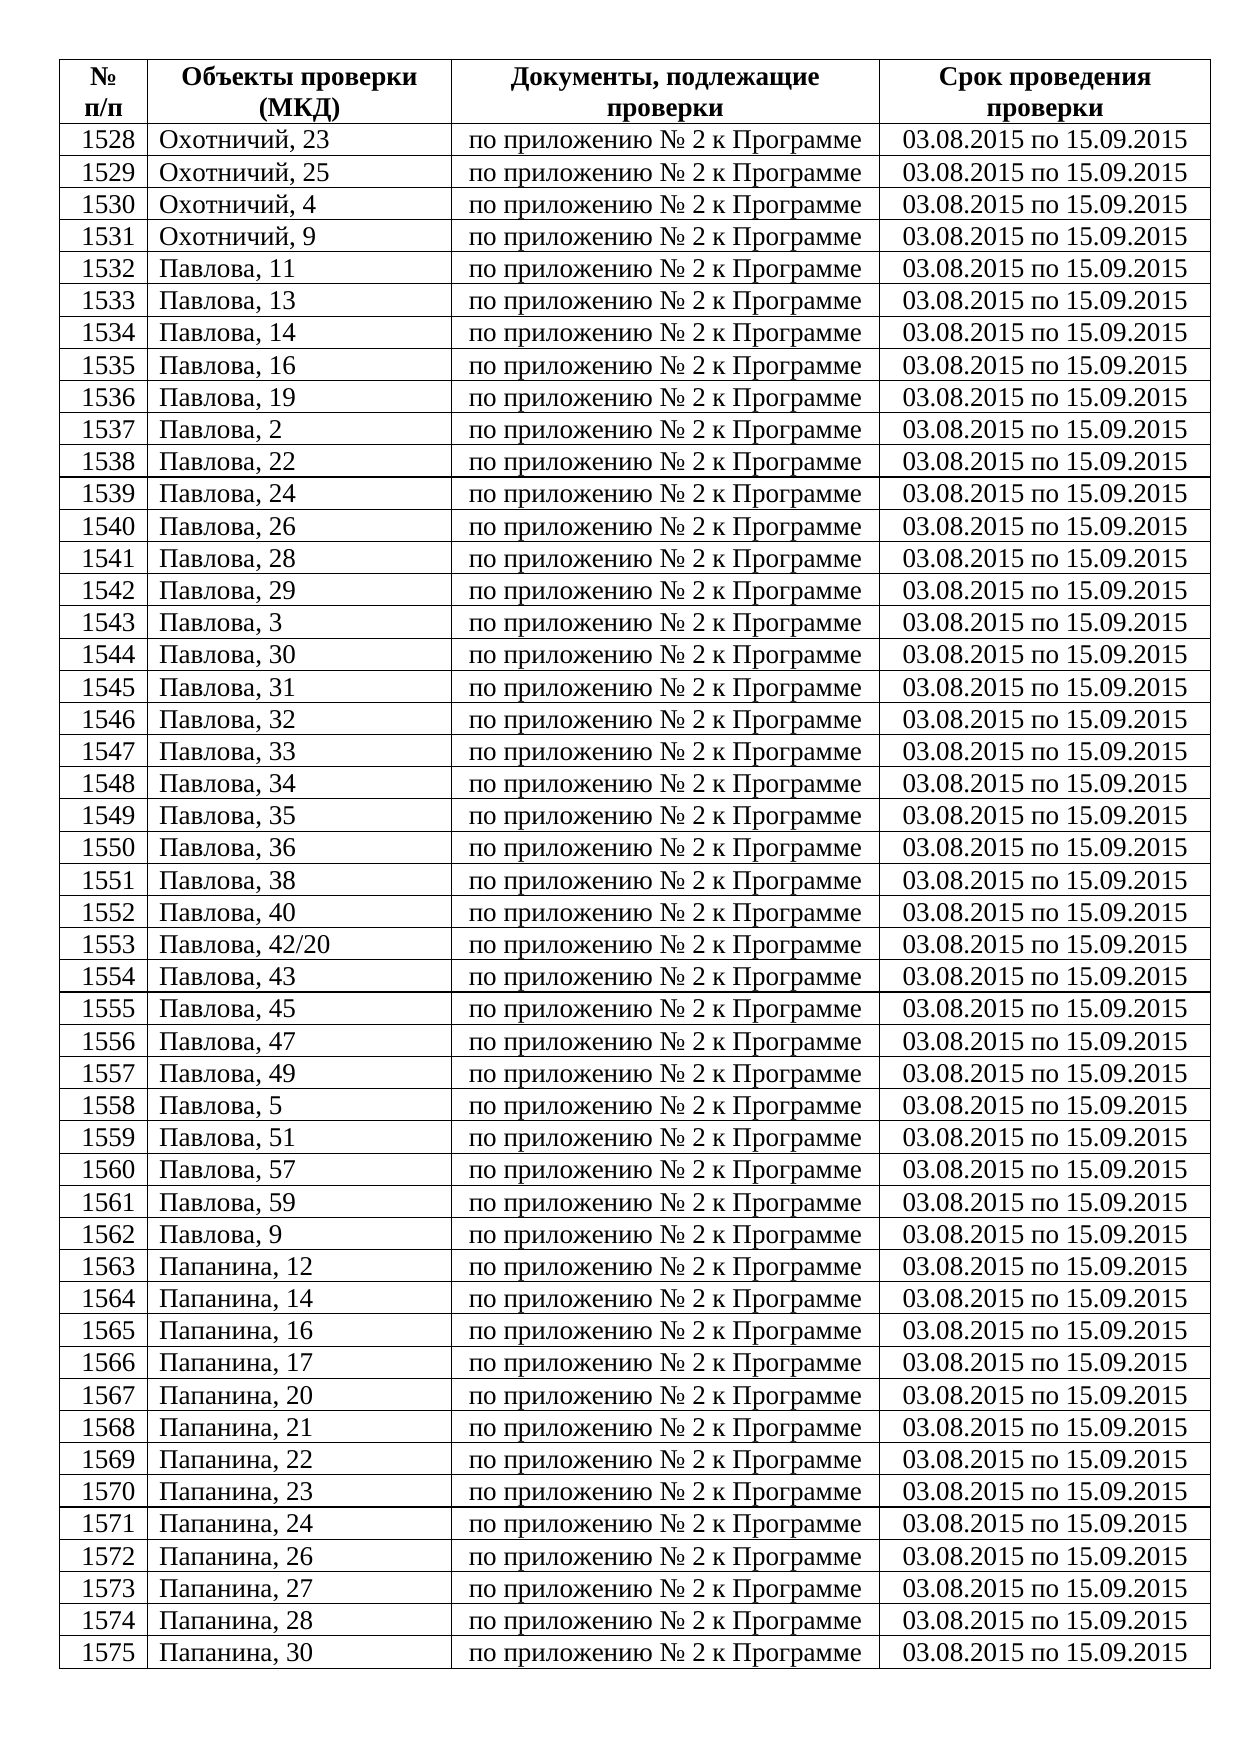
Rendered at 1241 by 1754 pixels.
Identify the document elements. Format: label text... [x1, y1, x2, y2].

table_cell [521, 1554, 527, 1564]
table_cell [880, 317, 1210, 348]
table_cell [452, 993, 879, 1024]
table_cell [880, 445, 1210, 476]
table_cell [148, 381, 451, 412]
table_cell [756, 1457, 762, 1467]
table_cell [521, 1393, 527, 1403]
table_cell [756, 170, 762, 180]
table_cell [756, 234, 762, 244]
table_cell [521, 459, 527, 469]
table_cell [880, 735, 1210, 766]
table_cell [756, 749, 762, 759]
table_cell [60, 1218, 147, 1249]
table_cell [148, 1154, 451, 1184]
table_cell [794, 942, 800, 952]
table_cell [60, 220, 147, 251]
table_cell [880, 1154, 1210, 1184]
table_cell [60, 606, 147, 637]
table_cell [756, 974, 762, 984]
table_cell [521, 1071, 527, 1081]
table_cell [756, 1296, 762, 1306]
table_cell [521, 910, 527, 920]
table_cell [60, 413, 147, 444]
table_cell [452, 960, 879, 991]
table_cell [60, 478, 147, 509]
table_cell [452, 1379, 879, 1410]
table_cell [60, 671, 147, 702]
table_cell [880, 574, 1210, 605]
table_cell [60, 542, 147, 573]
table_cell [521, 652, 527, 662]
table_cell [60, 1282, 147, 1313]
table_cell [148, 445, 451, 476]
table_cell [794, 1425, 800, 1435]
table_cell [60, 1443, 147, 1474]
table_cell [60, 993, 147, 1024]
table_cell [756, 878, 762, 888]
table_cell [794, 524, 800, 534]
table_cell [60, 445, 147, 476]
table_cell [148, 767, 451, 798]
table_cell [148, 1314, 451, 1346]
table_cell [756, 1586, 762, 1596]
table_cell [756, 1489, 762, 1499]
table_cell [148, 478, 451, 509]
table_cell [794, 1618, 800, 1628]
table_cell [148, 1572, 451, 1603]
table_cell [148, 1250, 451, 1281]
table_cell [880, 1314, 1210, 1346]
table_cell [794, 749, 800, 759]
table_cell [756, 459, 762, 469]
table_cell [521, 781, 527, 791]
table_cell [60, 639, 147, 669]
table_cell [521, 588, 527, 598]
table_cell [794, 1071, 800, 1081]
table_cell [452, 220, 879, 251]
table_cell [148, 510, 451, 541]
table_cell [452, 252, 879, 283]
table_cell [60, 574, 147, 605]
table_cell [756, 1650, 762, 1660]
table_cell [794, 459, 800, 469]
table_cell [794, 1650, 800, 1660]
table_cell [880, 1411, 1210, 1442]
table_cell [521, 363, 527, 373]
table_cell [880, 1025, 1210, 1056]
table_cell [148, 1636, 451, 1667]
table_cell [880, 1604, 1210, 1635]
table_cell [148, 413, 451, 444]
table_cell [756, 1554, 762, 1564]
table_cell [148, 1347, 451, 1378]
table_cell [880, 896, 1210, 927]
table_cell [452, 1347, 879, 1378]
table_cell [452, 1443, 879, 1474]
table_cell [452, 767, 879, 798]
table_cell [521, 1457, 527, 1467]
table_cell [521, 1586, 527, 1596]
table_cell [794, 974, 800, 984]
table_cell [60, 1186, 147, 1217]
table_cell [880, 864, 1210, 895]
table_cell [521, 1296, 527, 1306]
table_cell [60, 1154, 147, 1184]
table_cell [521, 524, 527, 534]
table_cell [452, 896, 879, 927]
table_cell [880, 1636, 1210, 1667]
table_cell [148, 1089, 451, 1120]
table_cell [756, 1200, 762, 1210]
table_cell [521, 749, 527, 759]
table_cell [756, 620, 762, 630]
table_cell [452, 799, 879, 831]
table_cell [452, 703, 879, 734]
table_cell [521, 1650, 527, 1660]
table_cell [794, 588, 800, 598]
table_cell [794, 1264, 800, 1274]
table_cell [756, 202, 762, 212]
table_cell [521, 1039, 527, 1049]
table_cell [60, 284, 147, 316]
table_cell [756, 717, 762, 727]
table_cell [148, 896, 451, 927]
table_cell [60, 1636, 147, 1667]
table_header Объекты проверки (МКД) [148, 60, 451, 122]
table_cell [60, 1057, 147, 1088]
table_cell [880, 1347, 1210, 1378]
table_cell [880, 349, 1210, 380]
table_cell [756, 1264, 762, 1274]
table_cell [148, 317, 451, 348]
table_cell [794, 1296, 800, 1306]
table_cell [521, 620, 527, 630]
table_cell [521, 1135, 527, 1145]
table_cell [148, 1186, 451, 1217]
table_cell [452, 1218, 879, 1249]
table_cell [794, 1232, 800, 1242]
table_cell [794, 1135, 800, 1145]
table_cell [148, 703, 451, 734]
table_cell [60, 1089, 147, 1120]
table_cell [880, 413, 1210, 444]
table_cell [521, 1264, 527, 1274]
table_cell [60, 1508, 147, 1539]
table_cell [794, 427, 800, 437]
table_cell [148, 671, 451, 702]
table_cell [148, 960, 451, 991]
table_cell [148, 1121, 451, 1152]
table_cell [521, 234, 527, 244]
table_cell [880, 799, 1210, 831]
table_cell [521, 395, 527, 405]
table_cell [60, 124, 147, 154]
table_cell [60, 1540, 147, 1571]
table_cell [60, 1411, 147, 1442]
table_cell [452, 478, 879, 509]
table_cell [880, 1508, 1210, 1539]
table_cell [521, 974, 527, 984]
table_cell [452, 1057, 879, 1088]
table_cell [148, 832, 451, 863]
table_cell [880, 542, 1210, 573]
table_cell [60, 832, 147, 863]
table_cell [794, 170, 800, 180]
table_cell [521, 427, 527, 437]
table_header Срок проведения проверки [880, 60, 1210, 122]
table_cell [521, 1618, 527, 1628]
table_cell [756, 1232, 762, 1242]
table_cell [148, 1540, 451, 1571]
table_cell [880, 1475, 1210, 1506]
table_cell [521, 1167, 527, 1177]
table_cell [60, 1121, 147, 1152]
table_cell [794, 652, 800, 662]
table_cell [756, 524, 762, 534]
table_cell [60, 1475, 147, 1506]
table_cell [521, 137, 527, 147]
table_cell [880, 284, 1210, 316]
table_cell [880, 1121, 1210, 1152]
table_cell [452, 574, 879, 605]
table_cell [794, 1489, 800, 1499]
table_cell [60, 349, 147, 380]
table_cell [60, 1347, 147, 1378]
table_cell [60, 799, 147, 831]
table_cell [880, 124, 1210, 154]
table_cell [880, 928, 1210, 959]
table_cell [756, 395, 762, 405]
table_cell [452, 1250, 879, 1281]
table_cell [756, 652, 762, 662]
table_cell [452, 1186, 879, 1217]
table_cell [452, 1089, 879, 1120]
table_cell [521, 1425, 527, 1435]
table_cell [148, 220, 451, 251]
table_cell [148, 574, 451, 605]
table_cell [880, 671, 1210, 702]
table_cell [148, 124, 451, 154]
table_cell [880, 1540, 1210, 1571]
table_header № п/п [60, 60, 147, 122]
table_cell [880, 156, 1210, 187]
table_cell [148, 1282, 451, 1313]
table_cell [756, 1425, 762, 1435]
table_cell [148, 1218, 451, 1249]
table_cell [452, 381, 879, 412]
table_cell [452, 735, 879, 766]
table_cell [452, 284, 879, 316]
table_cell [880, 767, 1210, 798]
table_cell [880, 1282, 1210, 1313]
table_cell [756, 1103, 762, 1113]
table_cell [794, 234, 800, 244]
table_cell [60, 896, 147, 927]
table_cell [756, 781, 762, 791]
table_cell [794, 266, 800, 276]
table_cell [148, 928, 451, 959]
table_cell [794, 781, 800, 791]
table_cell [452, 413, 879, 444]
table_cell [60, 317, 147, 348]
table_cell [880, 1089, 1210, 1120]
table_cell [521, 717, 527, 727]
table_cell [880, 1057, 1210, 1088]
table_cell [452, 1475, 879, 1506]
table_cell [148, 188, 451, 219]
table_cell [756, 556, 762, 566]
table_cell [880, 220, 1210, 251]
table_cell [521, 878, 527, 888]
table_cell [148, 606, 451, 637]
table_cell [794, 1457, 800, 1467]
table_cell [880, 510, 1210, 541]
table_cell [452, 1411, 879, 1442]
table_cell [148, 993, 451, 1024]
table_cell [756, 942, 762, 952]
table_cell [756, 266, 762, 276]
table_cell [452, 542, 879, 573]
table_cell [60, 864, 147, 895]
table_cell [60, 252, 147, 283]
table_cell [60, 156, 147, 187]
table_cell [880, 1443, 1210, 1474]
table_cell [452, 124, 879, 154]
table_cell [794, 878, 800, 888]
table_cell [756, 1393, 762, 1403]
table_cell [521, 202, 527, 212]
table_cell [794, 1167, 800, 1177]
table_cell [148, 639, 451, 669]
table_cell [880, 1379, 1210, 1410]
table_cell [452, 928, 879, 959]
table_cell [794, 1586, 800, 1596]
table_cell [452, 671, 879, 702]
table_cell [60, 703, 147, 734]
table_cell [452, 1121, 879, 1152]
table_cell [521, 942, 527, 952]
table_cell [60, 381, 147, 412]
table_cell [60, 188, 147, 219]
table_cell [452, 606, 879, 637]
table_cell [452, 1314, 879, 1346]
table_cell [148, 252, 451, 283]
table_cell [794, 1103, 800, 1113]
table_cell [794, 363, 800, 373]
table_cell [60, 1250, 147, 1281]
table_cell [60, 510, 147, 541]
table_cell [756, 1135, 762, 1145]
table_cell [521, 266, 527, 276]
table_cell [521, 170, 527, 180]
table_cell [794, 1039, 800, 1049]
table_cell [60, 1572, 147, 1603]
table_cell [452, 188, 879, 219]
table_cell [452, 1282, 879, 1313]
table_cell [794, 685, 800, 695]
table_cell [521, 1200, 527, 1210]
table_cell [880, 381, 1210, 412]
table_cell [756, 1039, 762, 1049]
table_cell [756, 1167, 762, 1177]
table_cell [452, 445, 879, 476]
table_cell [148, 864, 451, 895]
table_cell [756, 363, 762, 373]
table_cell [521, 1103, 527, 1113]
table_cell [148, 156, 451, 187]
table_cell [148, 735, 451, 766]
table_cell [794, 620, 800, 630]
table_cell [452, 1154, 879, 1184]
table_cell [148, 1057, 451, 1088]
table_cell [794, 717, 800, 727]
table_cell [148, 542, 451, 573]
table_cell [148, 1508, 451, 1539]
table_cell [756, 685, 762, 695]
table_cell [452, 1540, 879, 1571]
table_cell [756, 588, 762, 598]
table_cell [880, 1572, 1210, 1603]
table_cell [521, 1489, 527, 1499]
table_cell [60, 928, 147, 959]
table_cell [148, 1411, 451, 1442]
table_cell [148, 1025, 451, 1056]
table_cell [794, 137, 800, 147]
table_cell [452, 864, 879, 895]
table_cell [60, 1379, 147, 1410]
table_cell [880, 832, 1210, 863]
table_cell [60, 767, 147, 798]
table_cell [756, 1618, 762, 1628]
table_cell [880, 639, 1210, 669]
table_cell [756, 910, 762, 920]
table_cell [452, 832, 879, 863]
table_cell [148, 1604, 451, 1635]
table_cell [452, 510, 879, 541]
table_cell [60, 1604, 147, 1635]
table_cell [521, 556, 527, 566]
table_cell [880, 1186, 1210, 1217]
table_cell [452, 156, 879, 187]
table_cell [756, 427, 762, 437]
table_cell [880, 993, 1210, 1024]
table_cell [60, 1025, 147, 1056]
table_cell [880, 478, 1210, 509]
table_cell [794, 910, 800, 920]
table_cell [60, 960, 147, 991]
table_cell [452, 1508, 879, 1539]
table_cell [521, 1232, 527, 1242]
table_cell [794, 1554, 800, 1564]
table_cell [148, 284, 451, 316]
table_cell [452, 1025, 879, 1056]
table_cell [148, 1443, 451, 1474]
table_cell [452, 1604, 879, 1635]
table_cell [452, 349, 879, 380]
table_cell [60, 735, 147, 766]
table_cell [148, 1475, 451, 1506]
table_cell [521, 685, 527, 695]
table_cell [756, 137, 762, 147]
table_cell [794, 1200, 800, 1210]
table_header Документы, подлежащие проверки [452, 60, 879, 122]
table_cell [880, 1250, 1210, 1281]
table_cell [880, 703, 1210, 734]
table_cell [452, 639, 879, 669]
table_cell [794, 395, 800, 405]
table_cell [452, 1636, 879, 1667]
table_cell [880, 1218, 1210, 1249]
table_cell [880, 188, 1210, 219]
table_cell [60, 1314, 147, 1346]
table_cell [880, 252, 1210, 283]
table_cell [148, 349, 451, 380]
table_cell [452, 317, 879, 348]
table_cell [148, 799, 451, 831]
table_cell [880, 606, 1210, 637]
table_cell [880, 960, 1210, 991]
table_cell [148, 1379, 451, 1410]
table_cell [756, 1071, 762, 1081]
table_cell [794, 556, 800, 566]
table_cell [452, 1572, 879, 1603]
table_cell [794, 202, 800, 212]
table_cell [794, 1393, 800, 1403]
